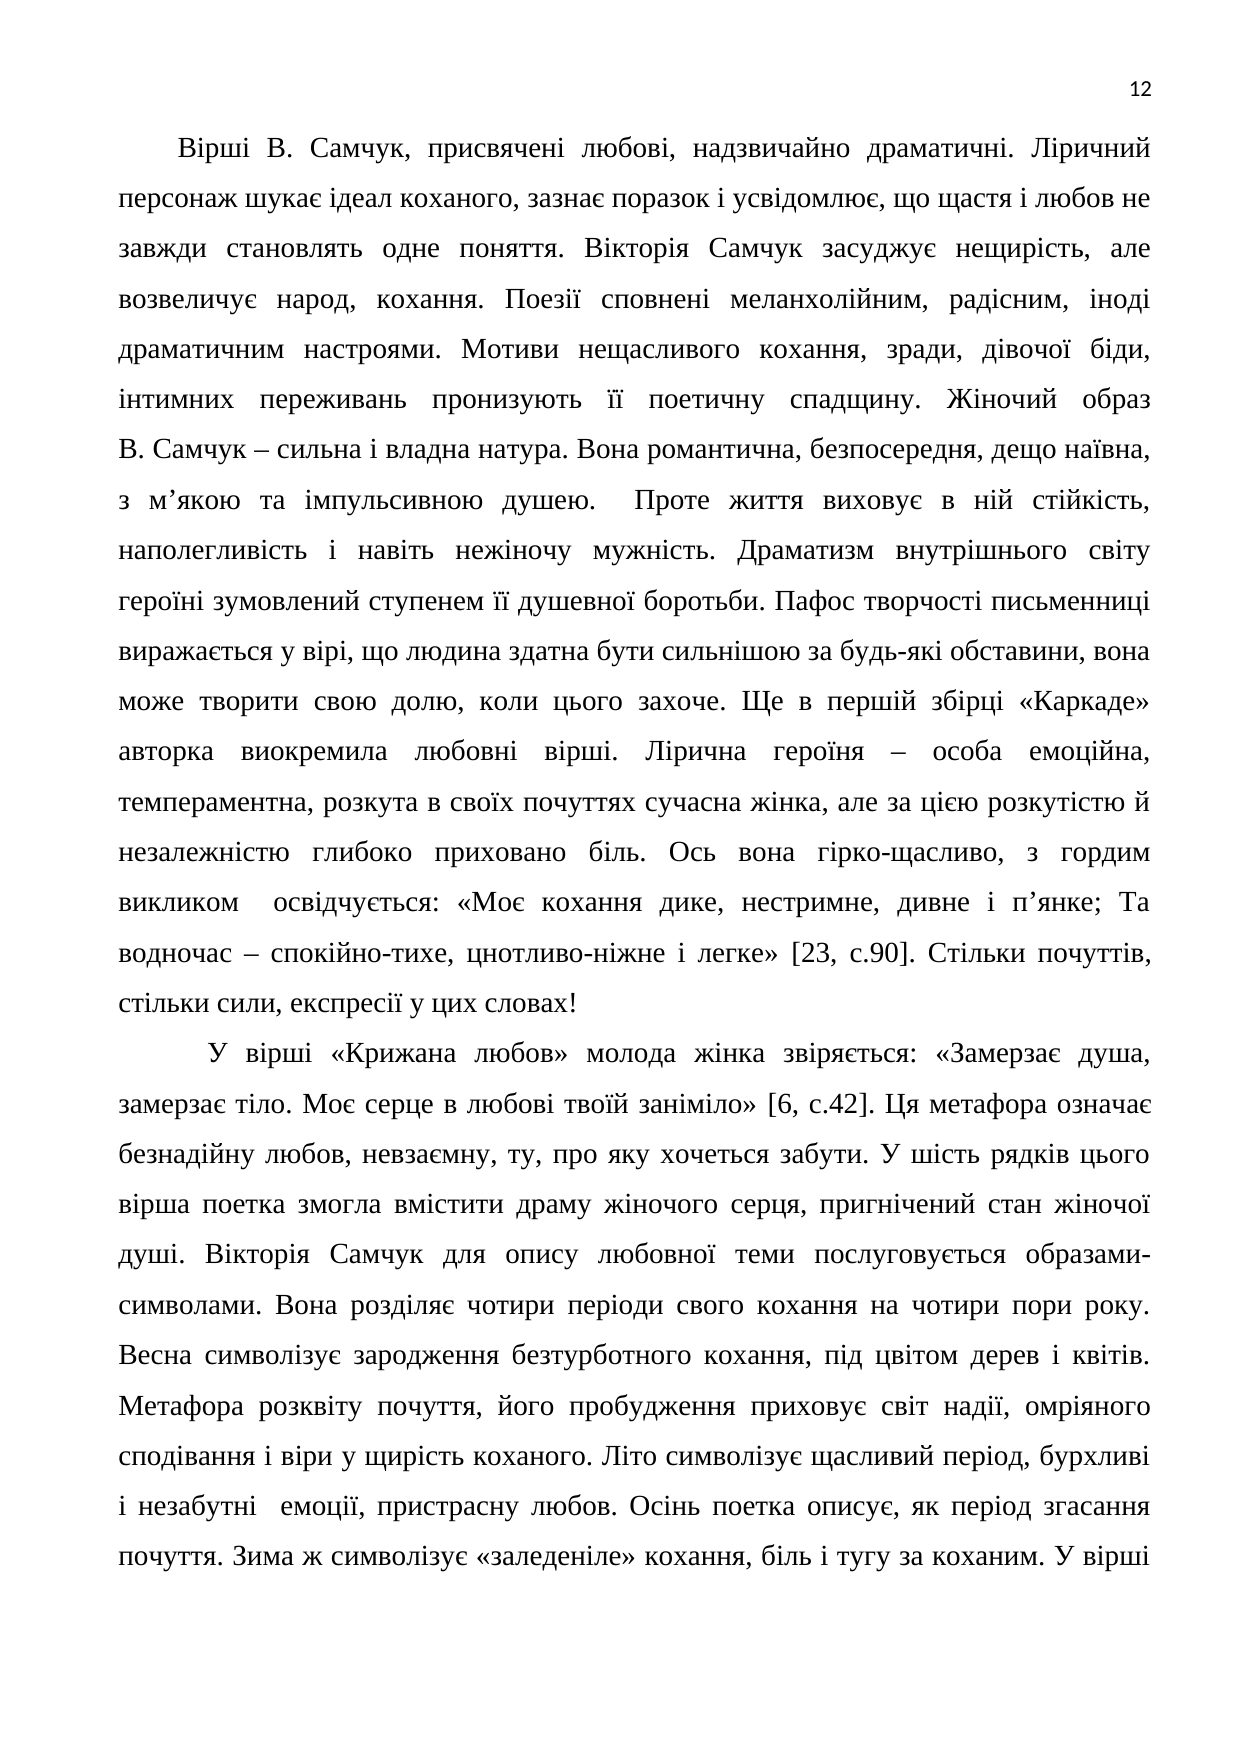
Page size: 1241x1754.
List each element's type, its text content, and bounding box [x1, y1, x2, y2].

text Вірші В. Самчук, присвячені любові, надзвичайно драматичні. Ліричний персонаж шукає ідеал коханого, зазнає поразок і усвідомлює, що щастя і любов не завжди становлять одне поняття. Вікторія Самчук засуджує нещирість, але возвеличує народ, кохання. Поезії сповнені меланхолійним, радісним, іноді драматичним настроями. Мотиви нещасливого кохання, зради, дівочої біди, інтимних переживань пронизують її поетичну спадщину. Жіночий образ В. Самчук – сильна і владна натура. Вона романтична, безпосередня, дещо наївна, з м’якою та імпульсивною душею. Проте життя виховує в ній стійкість, наполегливість і навіть нежіночу мужність. Драматизм внутрішнього світу героїні зумовлений ступенем її душевної боротьби. Пафос творчості письменниці виражається у вірі, що людина здатна бути сильнішою за будь-які обставини, вона може творити свою долю, коли цього захоче. Ще в першій збірці «Каркаде» авторка виокремила любовні вірші. Лірична героїня – особа емоційна, темпераментна, розкута в своїх почуттях сучасна жінка, але за цією розкутістю й незалежністю глибоко приховано біль. Ось вона гірко-щасливо, з гордим викликом освідчується: «Моє кохання дике, нестримне, дивне і п’янке; Та водночас – спокійно-тихе, цнотливо-ніжне і легке» [23, с.90]. Cтільки почуттів, стільки сили, експресії у цих словах! [118, 130, 1152, 1019]
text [118, 1035, 1152, 1572]
